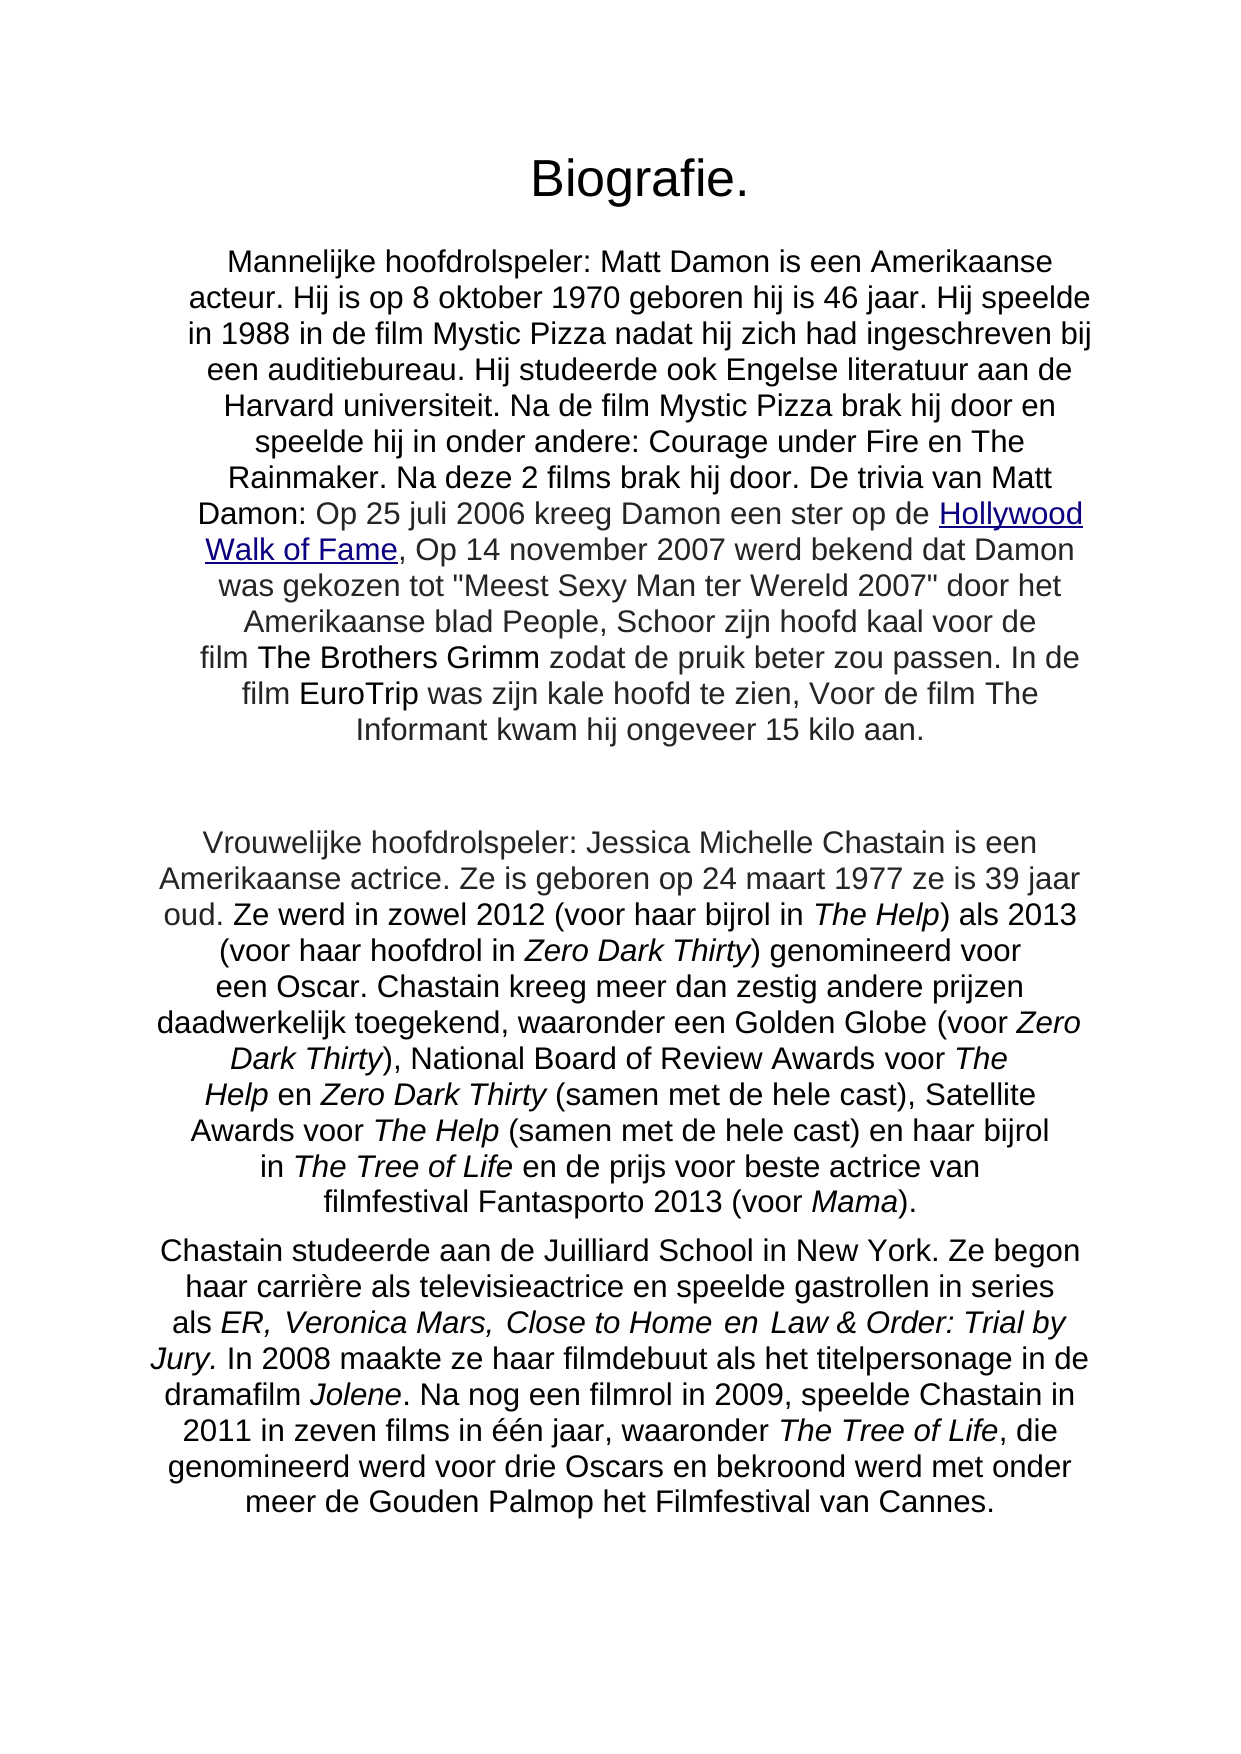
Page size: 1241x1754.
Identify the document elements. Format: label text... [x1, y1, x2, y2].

text Chastain studeerde aan de Juilliard School in New York. Ze begon haar carrière als televisieactrice en speelde gastrollen in series als ER, Veronica Mars, Close to Home en Law & Order: Trial by Jury. In 2008 maakte ze haar filmdebuut als het titelpersonage in de dramafilm Jolene. Na nog een filmrol in 2009, speelde Chastain in 2011 in zeven films in één jaar, waaronder The Tree of Life, die genomineerd werd voor drie Oscars en bekroond werd met onder meer de Gouden Palmop het Filmfestival van Cannes. [148, 1232, 1093, 1519]
text Vrouwelijke hoofdrolspeler: Jessica Michelle Chastain is een Amerikaanse actrice. Ze is geboren op 24 maart 1977 ze is 39 jaar oud. Ze werd in zowel 2012 (voor haar bijrol in The Help) als 2013 (voor haar hoofdrol in Zero Dark Thirty) genomineerd voor een Oscar. Chastain kreeg meer dan zestig andere prijzen daadwerkelijk toegekend, waaronder een Golden Globe (voor Zero Dark Thirty), National Board of Review Awards voor The Help en Zero Dark Thirty (samen met de hele cast), Satellite Awards voor The Help (samen met de hele cast) en haar bijrol in The Tree of Life en de prijs voor beste actrice van filmfestival Fantasporto 2013 (voor Mama). [148, 824, 1093, 1219]
text Biografie. Mannelijke hoofdrolspeler: Matt Damon is een Amerikaanse acteur. Hij is op 8 oktober 1970 geboren hij is 46 jaar. Hij speelde in 1988 in de film Mystic Pizza nadat hij zich had ingeschreven bij een auditiebureau. Hij studeerde ook Engelse literatuur aan de Harvard universiteit. Na de film Mystic Pizza brak hij door en speelde hij in onder andere: Courage under Fire en The Rainmaker. Na deze 2 films brak hij door. De trivia van Matt Damon: Op 25 juli 2006 kreeg Damon een ster op de Hollywood Walk of Fame, Op 14 november 2007 werd bekend dat Damon was gekozen tot "Meest Sexy Man ter Wereld 2007" door het Amerikaanse blad People, Schoor zijn hoofd kaal voor de film The Brothers Grimm zodat de pruik beter zou passen. In de film EuroTrip was zijn kale hoofd te zien, Voor de film The Informant kwam hij ongeveer 15 kilo aan. [188, 148, 1093, 747]
